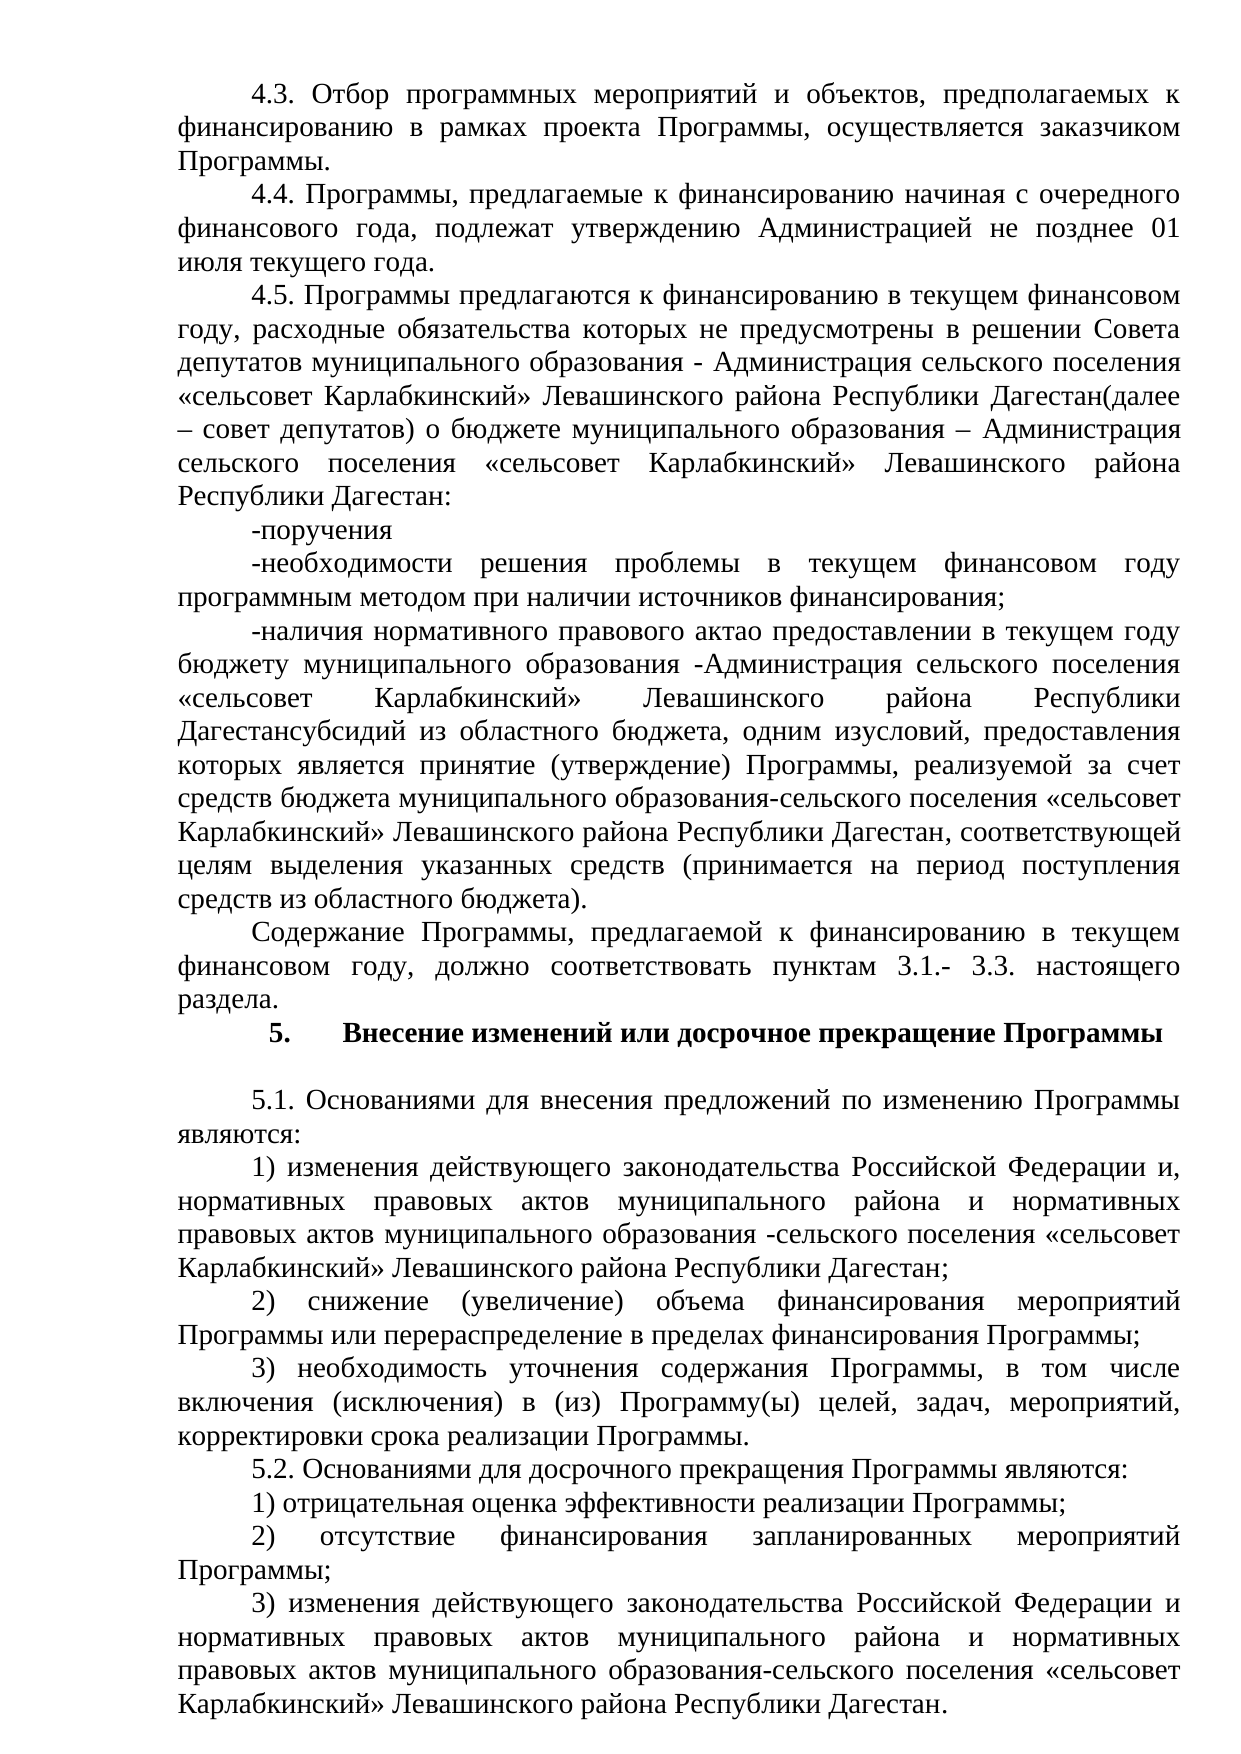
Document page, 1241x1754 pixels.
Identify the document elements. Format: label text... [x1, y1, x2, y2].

text 1) изменения действующего законодательства Российской Федерации и, нормативных правовых актов муниципального района и нормативных правовых актов муниципального образования -сельского поселения «сельсовет Карлабкинский» Левашинского района Республики Дагестан; [177, 1149, 1181, 1283]
text 4.3. Отбор программных мероприятий и объектов, предполагаемых к финансированию в рамках проекта Программы, осуществляется заказчиком Программы. [177, 76, 1181, 177]
text 5.1. Основаниями для внесения предложений по изменению Программы являются: [177, 1082, 1181, 1149]
text 2) отсутствие финансирования запланированных мероприятий Программы; [177, 1518, 1181, 1585]
text 1) отрицательная оценка эффективности реализации Программы; [177, 1485, 1181, 1518]
text 4.5. Программы предлагаются к финансированию в текущем финансовом году, расходные обязательства которых не предусмотрены в решении Совета депутатов муниципального образования - Администрация сельского поселения «сельсовет Карлабкинский» Левашинского района Республики Дагестан(далее – совет депутатов) о бюджете муниципального образования – Администрация сельского поселения «сельсовет Карлабкинский» Левашинского района Республики Дагестан: [177, 277, 1181, 512]
text -наличия нормативного правового актао предоставлении в текущем году бюджету муниципального образования -Администрация сельского поселения «сельсовет Карлабкинский» Левашинского района Республики Дагестансубсидий из областного бюджета, одним изусловий, предоставления которых является принятие (утверждение) Программы, реализуемой за счет средств бюджета муниципального образования-сельского поселения «сельсовет Карлабкинский» Левашинского района Республики Дагестан, соответствующей целям выделения указанных средств (принимается на период поступления средств из областного бюджета). [177, 613, 1181, 914]
text Содержание Программы, предлагаемой к финансированию в текущем финансовом году, должно соответствовать пунктам 3.1.- 3.3. настоящего раздела. [177, 914, 1181, 1015]
text 4.4. Программы, предлагаемые к финансированию начиная с очередного финансового года, подлежат утверждению Администрацией не позднее 01 июля текущего года. [177, 177, 1181, 277]
text 2) снижение (увеличение) объема финансирования мероприятий Программы или перераспределение в пределах финансирования Программы; [177, 1283, 1181, 1351]
text 3) изменения действующего законодательства Российской Федерации и нормативных правовых актов муниципального района и нормативных правовых актов муниципального образования-сельского поселения «сельсовет Карлабкинский» Левашинского района Республики Дагестан. [177, 1585, 1181, 1719]
list Внесение изменений или досрочное прекращение Программы [177, 1015, 1181, 1049]
text 3) необходимость уточнения содержания Программы, в том числе включения (исключения) в (из) Программу(ы) целей, задач, мероприятий, корректировки срока реализации Программы. [177, 1351, 1181, 1451]
text -поручения [177, 512, 1181, 546]
text 5.2. Основаниями для досрочного прекращения Программы являются: [177, 1451, 1181, 1485]
text -необходимости решения проблемы в текущем финансовом году программным методом при наличии источников финансирования; [177, 546, 1181, 613]
